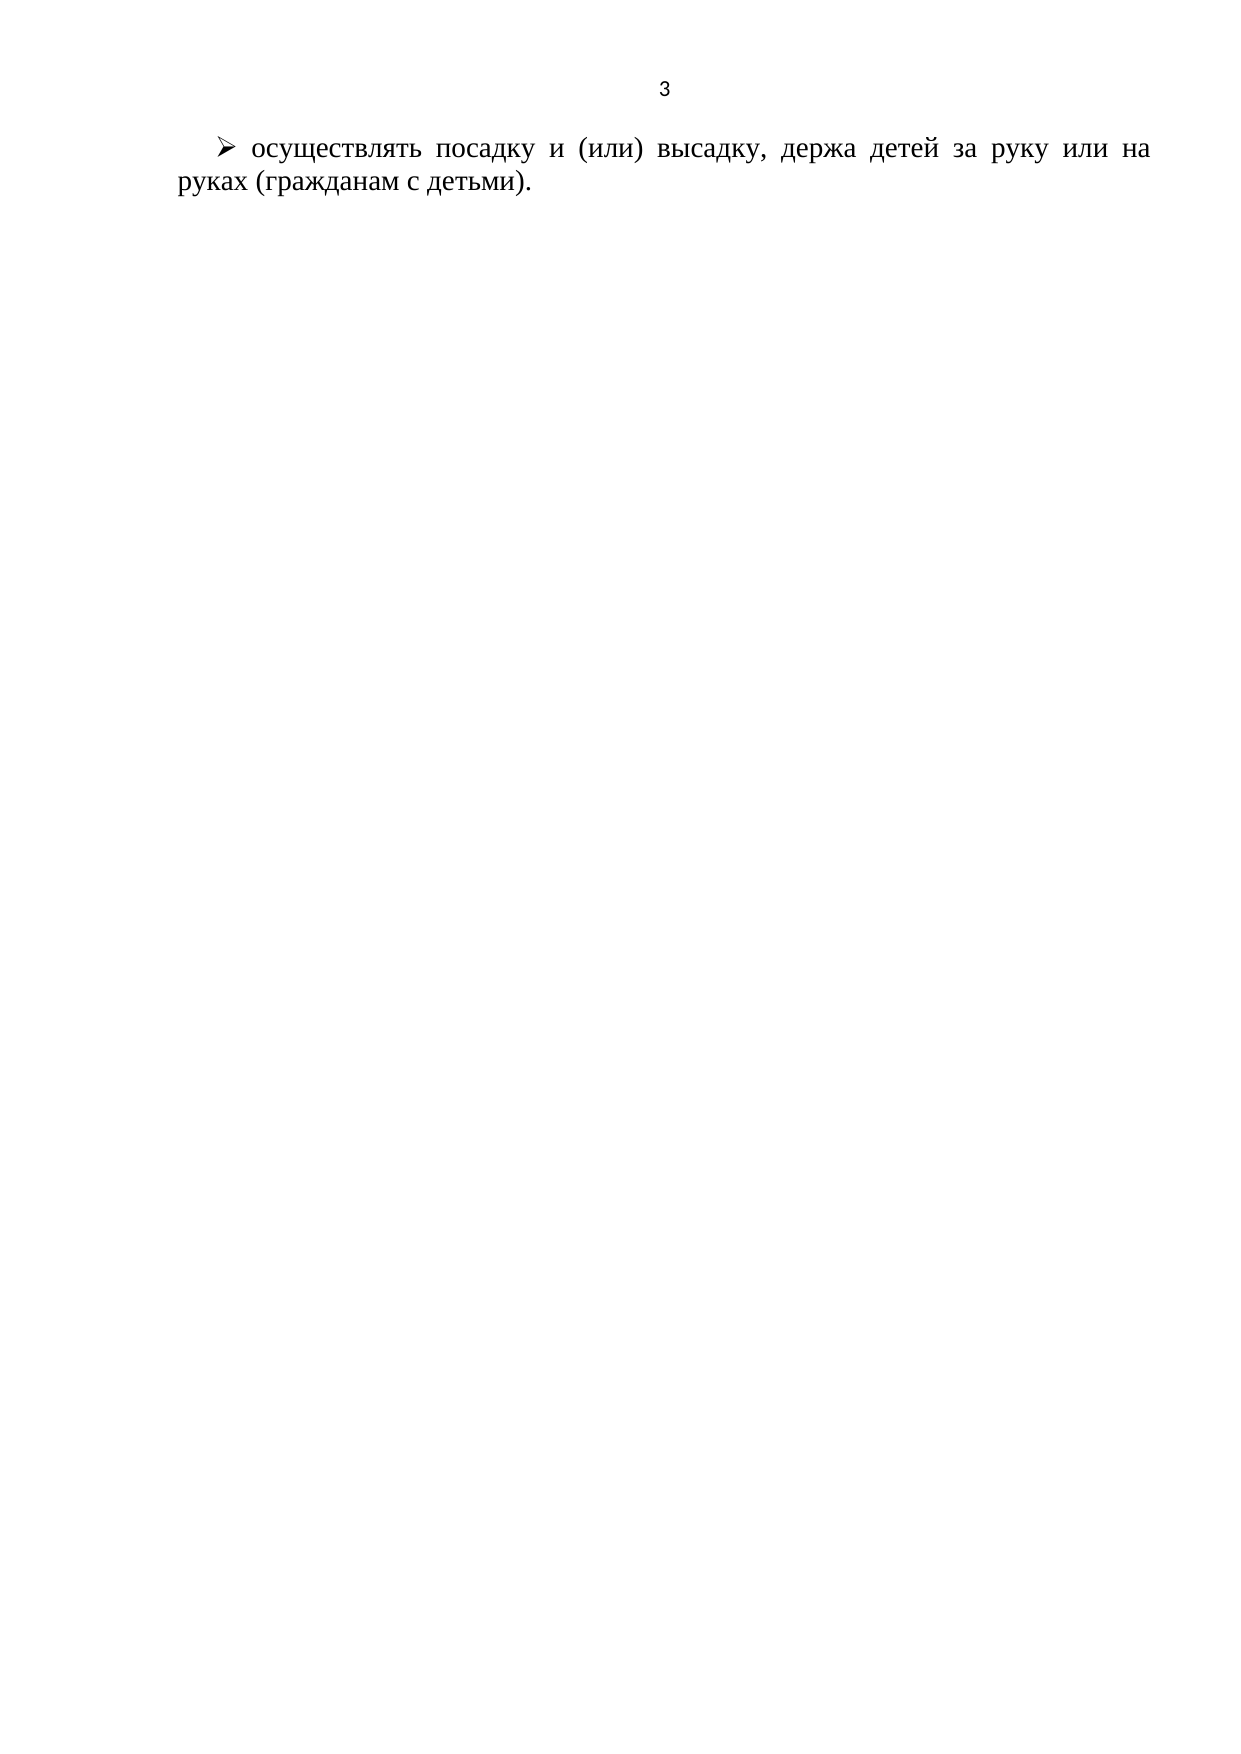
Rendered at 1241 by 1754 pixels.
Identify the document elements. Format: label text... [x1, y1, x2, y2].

list осуществлять посадку и (или) высадку, держа детей за руку или на руках (гражданам с детьми). [177, 130, 1152, 197]
